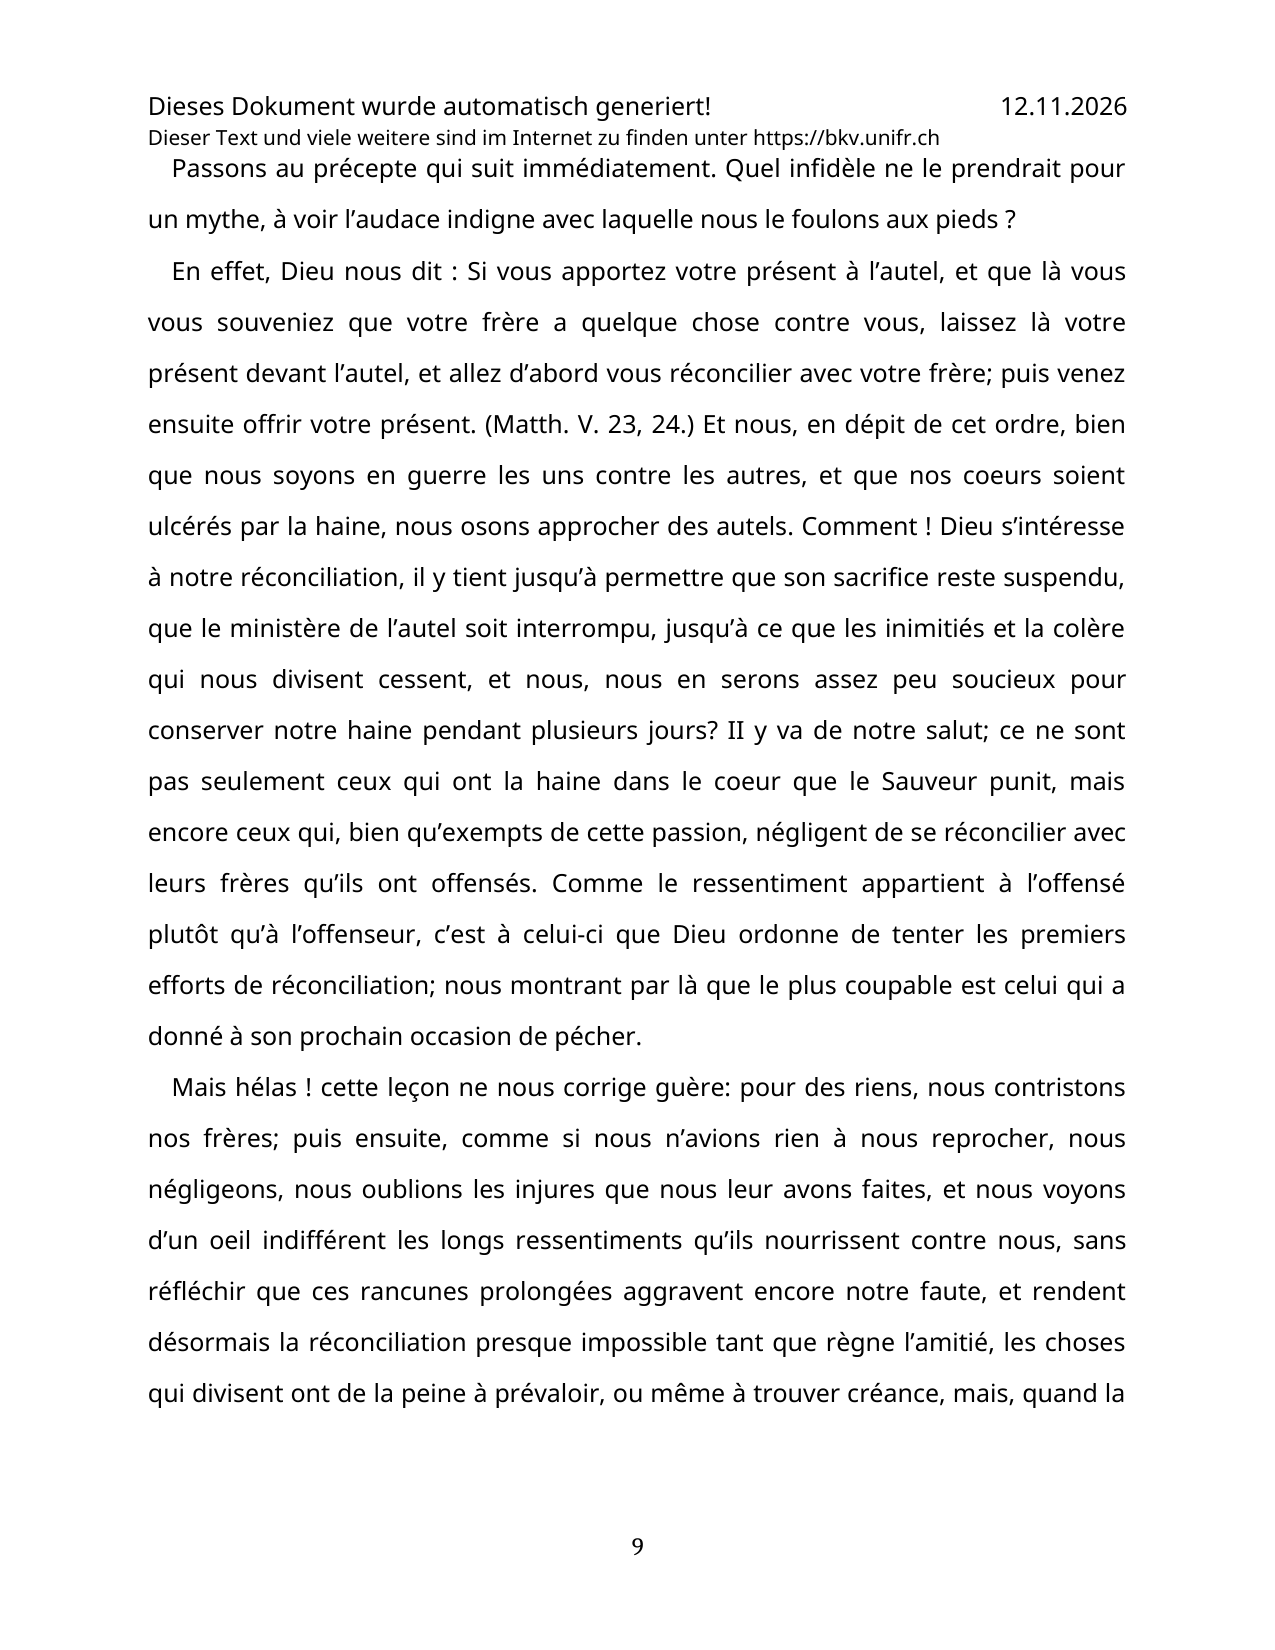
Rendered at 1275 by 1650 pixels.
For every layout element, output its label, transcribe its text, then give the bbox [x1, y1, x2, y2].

text En effet, Dieu nous dit : Si vous apportez votre présent à l’autel, et que là vous vous souveniez que votre frère a quelque chose contre vous, laissez là votre présent devant l’autel, et allez d’abord vous réconcilier avec votre frère; puis venez ensuite offrir votre présent. (Matth. V. 23, 24.) Et nous, en dépit de cet ordre, bien que nous soyons en guerre les uns contre les autres, et que nos coeurs soient ulcérés par la haine, nous osons approcher des autels. Comment ! Dieu s’intéresse à notre réconciliation, il y tient jusqu’à permettre que son sacrifice reste suspendu, que le ministère de l’autel soit interrompu, jusqu’à ce que les inimitiés et la colère qui nous divisent cessent, et nous, nous en serons assez peu soucieux pour conserver notre haine pendant plusieurs jours? II y va de notre salut; ce ne sont pas seulement ceux qui ont la haine dans le coeur que le Sauveur punit, mais encore ceux qui, bien qu’exempts de cette passion, négligent de se réconcilier avec leurs frères qu’ils ont offensés. Comme le ressentiment appartient à l’offensé plutôt qu’à l’offenseur, c’est à celui-ci que Dieu ordonne de tenter les premiers efforts de réconciliation; nous montrant par là que le plus coupable est celui qui a donné à son prochain occasion de pécher. [148, 253, 1127, 1053]
text Passons au précepte qui suit immédiatement. Quel infidèle ne le prendrait pour un mythe, à voir l’audace indigne avec laquelle nous le foulons aux pieds ? [148, 151, 1127, 236]
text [148, 1070, 1127, 1410]
